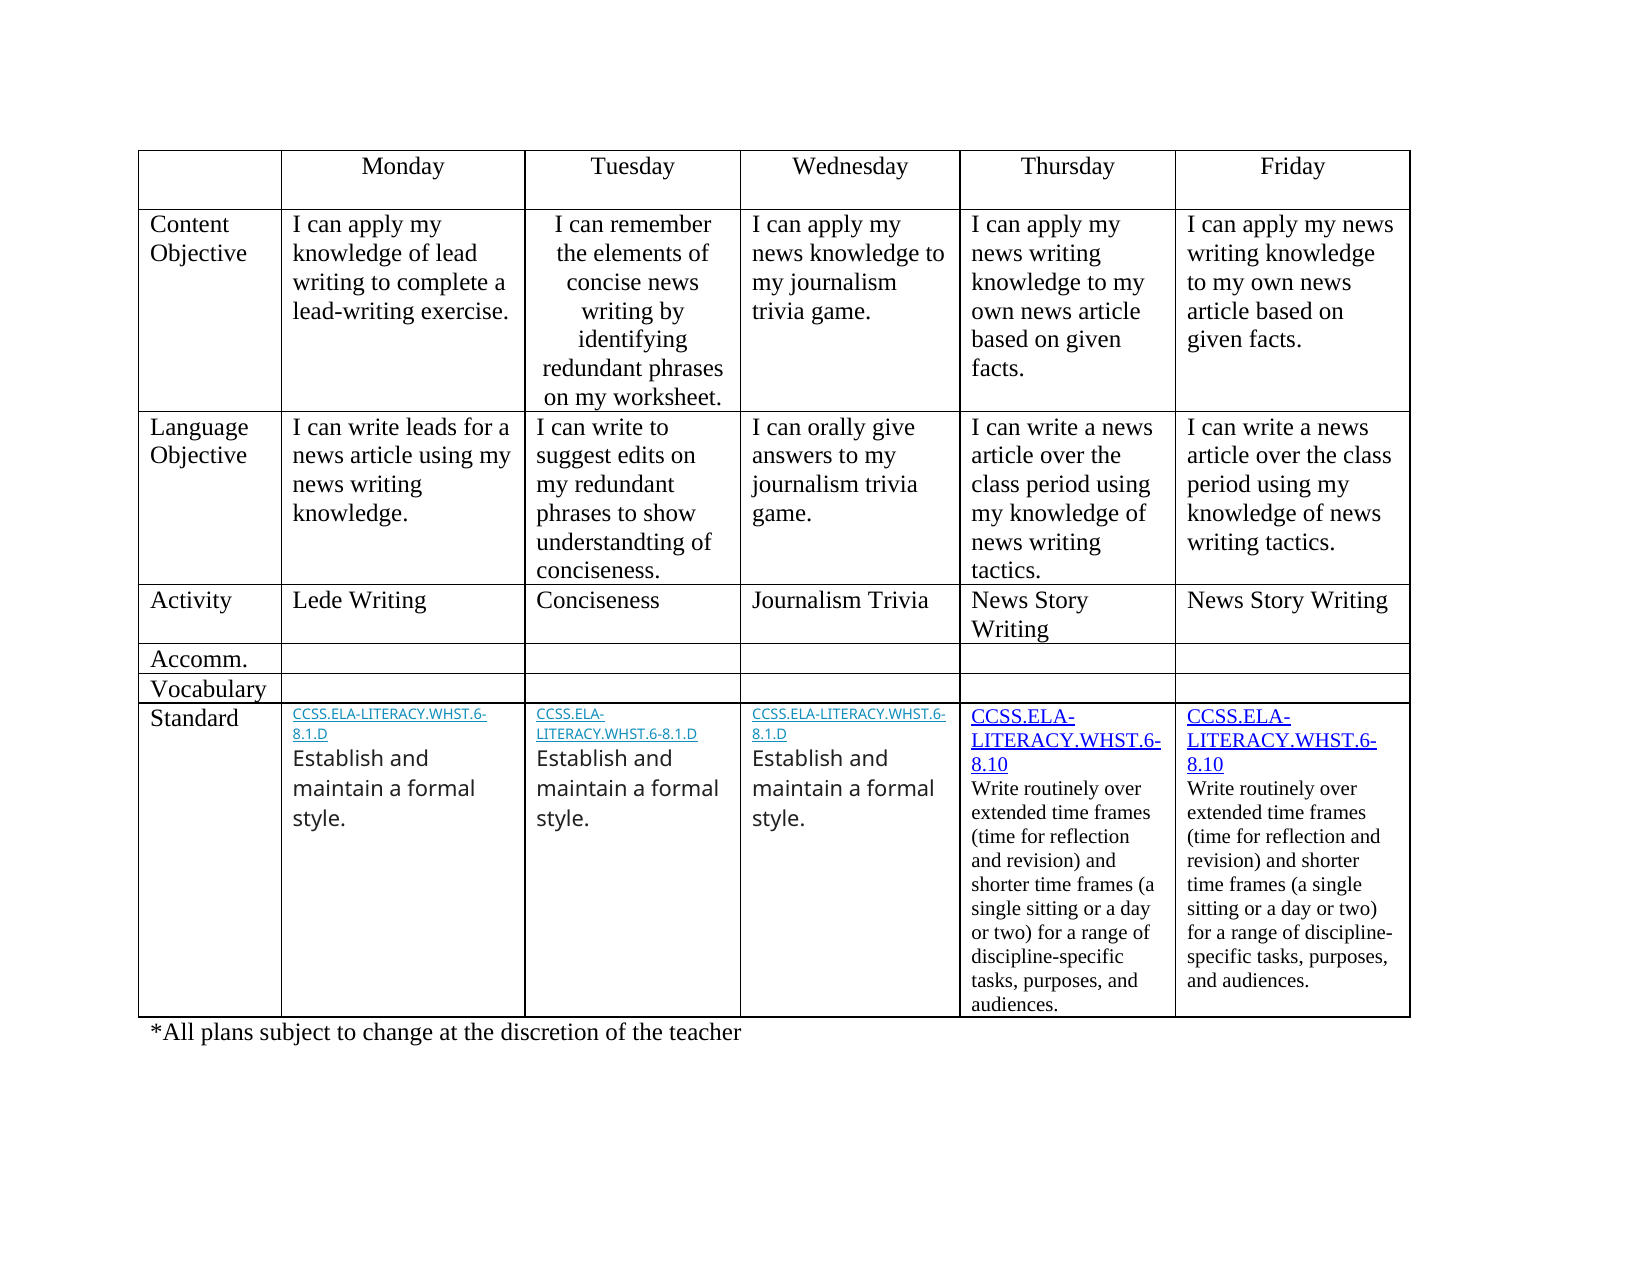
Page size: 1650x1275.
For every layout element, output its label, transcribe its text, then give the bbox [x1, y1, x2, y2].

table_cell [741, 674, 959, 702]
table_cell Standard [139, 704, 281, 1016]
table_cell [961, 644, 1175, 673]
table_cell [1176, 644, 1409, 673]
table_cell I can apply my knowledge of lead writing to complete a lead-writing exercise. [282, 210, 524, 411]
table_header Thursday [961, 151, 1175, 208]
table_cell I can write to suggest edits on my redundant phrases to show understandting of conciseness. [526, 412, 740, 584]
table_cell CCSS.ELA-LITERACY.WHST.6-8.1.D Establish and maintain a formal style. [282, 704, 524, 1016]
table_cell [961, 674, 1175, 702]
table_header Monday [282, 151, 524, 208]
table_header [139, 151, 281, 208]
table_header Friday [1176, 151, 1409, 208]
table_cell [1176, 674, 1409, 702]
table_cell [741, 644, 959, 673]
table_cell News Story Writing [1176, 585, 1409, 643]
text *All plans subject to change at the discretion of the teacher [150, 1017, 1500, 1046]
table_cell News Story Writing [961, 585, 1175, 643]
table_cell [282, 674, 524, 702]
table_cell CCSS.ELA-LITERACY.WHST.6-8.1.D Establish and maintain a formal style. [741, 704, 959, 1016]
table_header Tuesday [526, 151, 740, 208]
table_cell Journalism Trivia [741, 585, 959, 643]
table_cell [526, 674, 740, 702]
table_cell Language Objective [139, 412, 281, 584]
table_cell Conciseness [526, 585, 740, 643]
table_cell Lede Writing [282, 585, 524, 643]
table_header Wednesday [741, 151, 959, 208]
table_cell Vocabulary [139, 674, 281, 702]
table_cell I can remember the elements of concise news writing by identifying redundant phrases on my worksheet. [526, 210, 740, 411]
table_cell Content Objective [139, 210, 281, 411]
table_cell CCSS.ELA-LITERACY.WHST.6-8.10 Write routinely over extended time frames (time for reflection and revision) and shorter time frames (a single sitting or a day or two) for a range of discipline-specific tasks, purposes, and audiences. [1176, 704, 1409, 1016]
table_cell I can write leads for a news article using my news writing knowledge. [282, 412, 524, 584]
table_cell CCSS.ELA-LITERACY.WHST.6-8.1.D Establish and maintain a formal style. [526, 704, 740, 1016]
table_cell I can write a news article over the class period using my knowledge of news writing tactics. [961, 412, 1175, 584]
table_cell CCSS.ELA-LITERACY.WHST.6-8.10 Write routinely over extended time frames (time for reflection and revision) and shorter time frames (a single sitting or a day or two) for a range of discipline-specific tasks, purposes, and audiences. [961, 704, 1175, 1016]
table_cell I can orally give answers to my journalism trivia game. [741, 412, 959, 584]
table_cell I can write a news article over the class period using my knowledge of news writing tactics. [1176, 412, 1409, 584]
table_cell [282, 644, 524, 673]
table_cell I can apply my news writing knowledge to my own news article based on given facts. [961, 210, 1175, 411]
table_cell [526, 644, 740, 673]
table_cell Accomm. [139, 644, 281, 673]
table_cell Activity [139, 585, 281, 643]
table_cell I can apply my news knowledge to my journalism trivia game. [741, 210, 959, 411]
table_cell I can apply my news writing knowledge to my own news article based on given facts. [1176, 210, 1409, 411]
